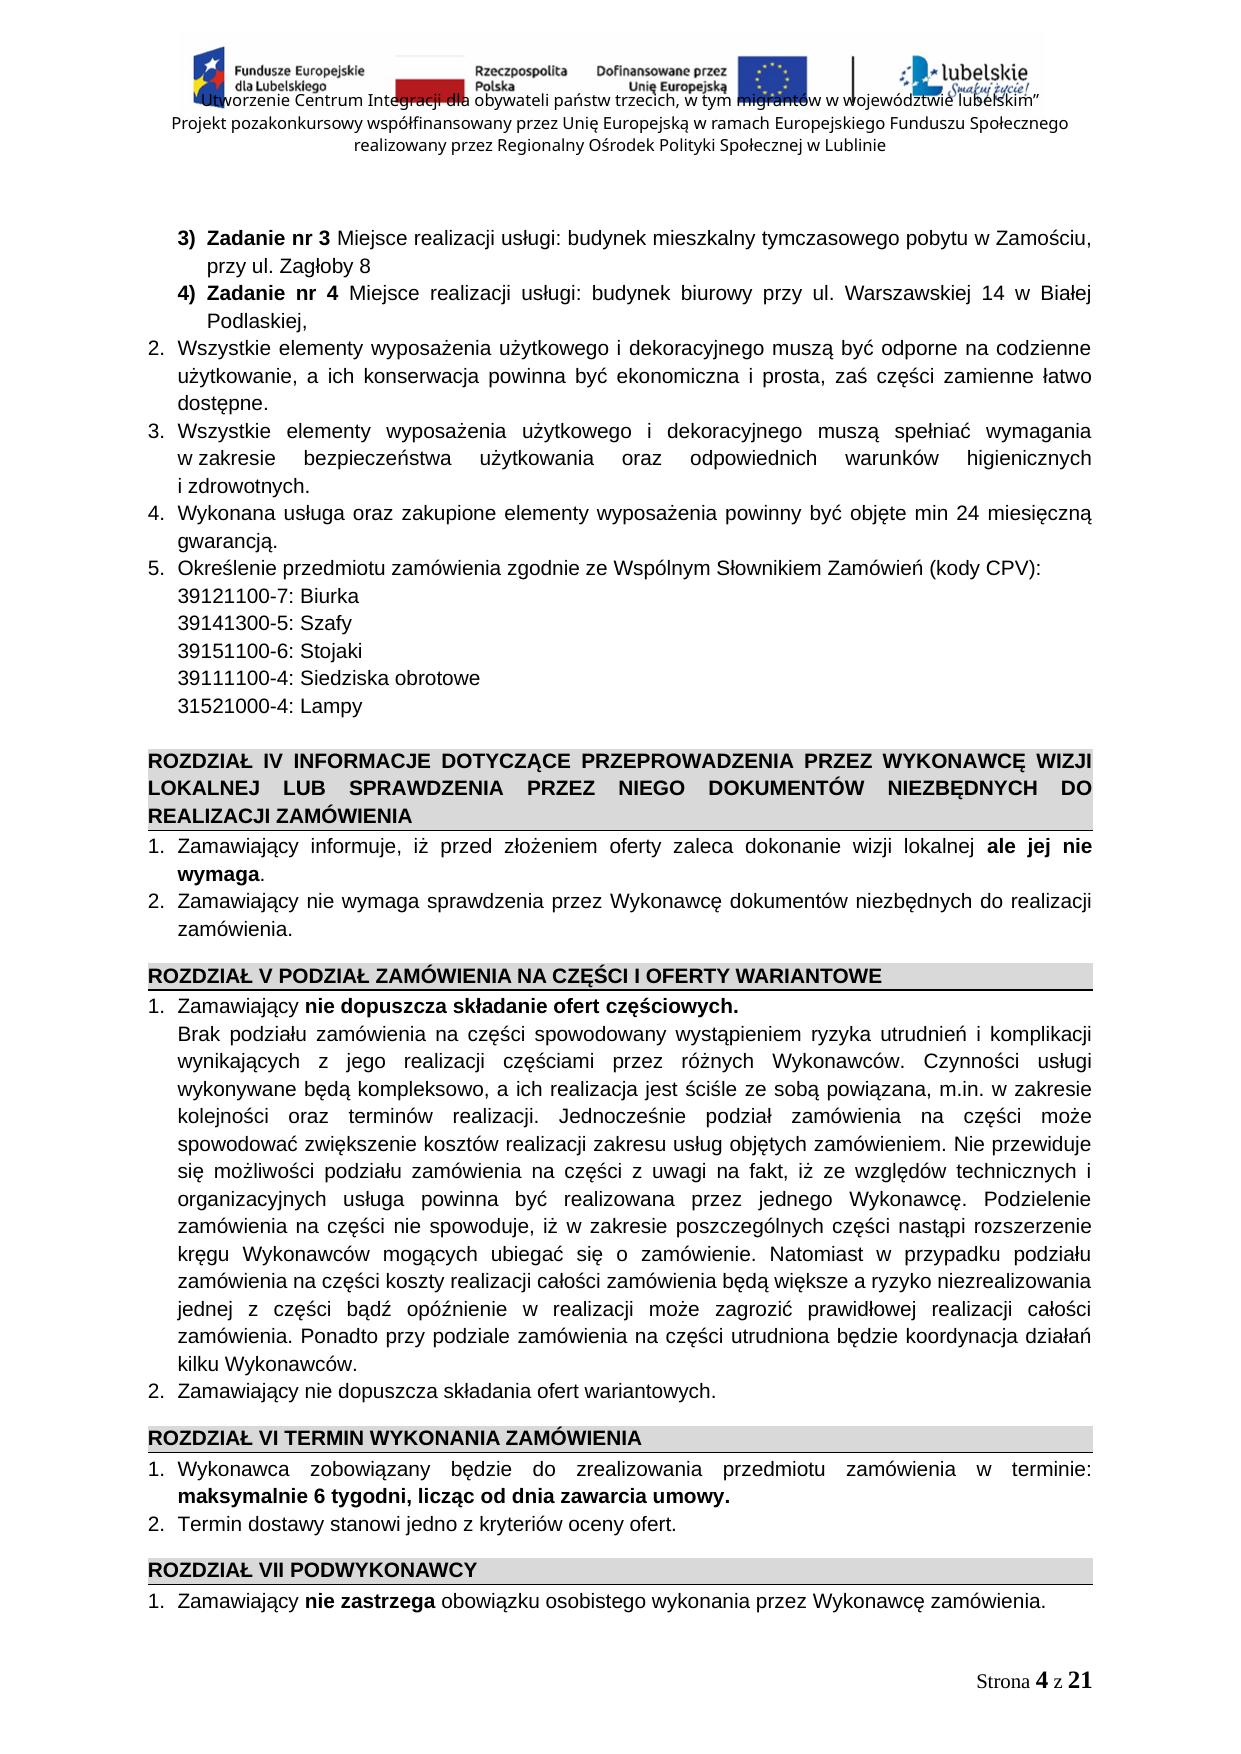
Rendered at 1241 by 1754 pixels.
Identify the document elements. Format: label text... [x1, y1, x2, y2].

text ROZDZIAŁ VI Termin wykonania zamówienia [148, 1426, 1093, 1452]
list Wszystkie elementy wyposażenia użytkowego i dekoracyjnego muszą spełniać wymagania w zakresie bezpieczeństwa użytkowania oraz odpowiednich warunków higienicznych i zdrowotnych. [148, 419, 1093, 498]
text 39121100-7: Biurka [177, 584, 1093, 608]
list Wykonana usługa oraz zakupione elementy wyposażenia powinny być objęte min 24 miesięczną gwarancją. [148, 501, 1093, 553]
text ROZDZIAŁ V PODZIAŁ ZAMÓWIENIA NA CZĘŚCI i oferty wariantowe [148, 963, 1093, 989]
list Zamawiający nie zastrzega obowiązku osobistego wykonania przez Wykonawcę zamówienia. [148, 1589, 1093, 1613]
picture [178, 31, 1045, 124]
list Zamawiający nie dopuszcza składanie ofert częściowych. [148, 994, 1093, 1018]
list Zamawiający nie dopuszcza składania ofert wariantowych. [148, 1379, 1093, 1403]
list Określenie przedmiotu zamówienia zgodnie ze Wspólnym Słownikiem Zamówień (kody CPV): [148, 556, 1093, 580]
text 39111100-4: Siedziska obrotowe [177, 666, 1093, 690]
list Brak podziału zamówienia na części spowodowany wystąpieniem ryzyka utrudnień i komplikacji wynikających z jego realizacji częściami przez różnych Wykonawców. Czynności usługi wykonywane będą kompleksowo, a ich realizacja jest ściśle ze sobą powiązana, m.in. w zakresie kolejności oraz terminów realizacji. Jednocześnie podział zamówienia na części może spowodować zwiększenie kosztów realizacji zakresu usług objętych zamówieniem. Nie przewiduje się możliwości podziału zamówienia na części z uwagi na fakt, iż ze względów technicznych i organizacyjnych usługa powinna być realizowana przez jednego Wykonawcę. Podzielenie zamówienia na części nie spowoduje, iż w zakresie poszczególnych części nastąpi rozszerzenie kręgu Wykonawców mogących ubiegać się o zamówienie. Natomiast w przypadku podziału zamówienia na części koszty realizacji całości zamówienia będą większe a ryzyko niezrealizowania jednej z części bądź opóźnienie w realizacji może zagrozić prawidłowej realizacji całości zamówienia. Ponadto przy podziale zamówienia na części utrudniona będzie koordynacja działań kilku Wykonawców. [177, 1022, 1093, 1376]
text ROZDZIAŁ VII PodwykonawCY [148, 1558, 1093, 1584]
text 39141300-5: Szafy [177, 611, 1093, 635]
list Wszystkie elementy wyposażenia użytkowego i dekoracyjnego muszą być odporne na codzienne użytkowanie, a ich konserwacja powinna być ekonomiczna i prosta, zaś części zamienne łatwo dostępne. [148, 336, 1093, 415]
list Zadanie nr 3 Miejsce realizacji usługi: budynek mieszkalny tymczasowego pobytu w Zamościu, przy ul. Zagłoby 8 [177, 226, 1093, 278]
list Zadanie nr 4 Miejsce realizacji usługi: budynek biurowy przy ul. Warszawskiej 14 w Białej Podlaskiej, [177, 281, 1093, 333]
text 39151100-6: Stojaki [177, 639, 1093, 663]
list Zamawiający nie wymaga sprawdzenia przez Wykonawcę dokumentów niezbędnych do realizacji zamówienia. [148, 889, 1093, 941]
text 31521000-4: Lampy [177, 694, 1093, 718]
list Termin dostawy stanowi jedno z kryteriów oceny ofert. [148, 1511, 1093, 1535]
list Wykonawca zobowiązany będzie do zrealizowania przedmiotu zamówienia w terminie: maksymalnie 6 tygodni, licząc od dnia zawarcia umowy. [148, 1456, 1093, 1508]
text ROZDZIAŁ IV INFORMACJE DOTYCZĄCE PRZEPROWADZENIA PRZEZ WYKONAWCĘ WIZJI LOKALNEJ LUB SPRAWDZENIA PRZEZ NIEGO DOKUMENTÓW NIEZBĘDNYCH DO REALIZACJI ZAMÓWIENIA [148, 749, 1093, 830]
list Zamawiający informuje, iż przed złożeniem oferty zaleca dokonanie wizji lokalnej ale jej nie wymaga. [148, 834, 1093, 886]
